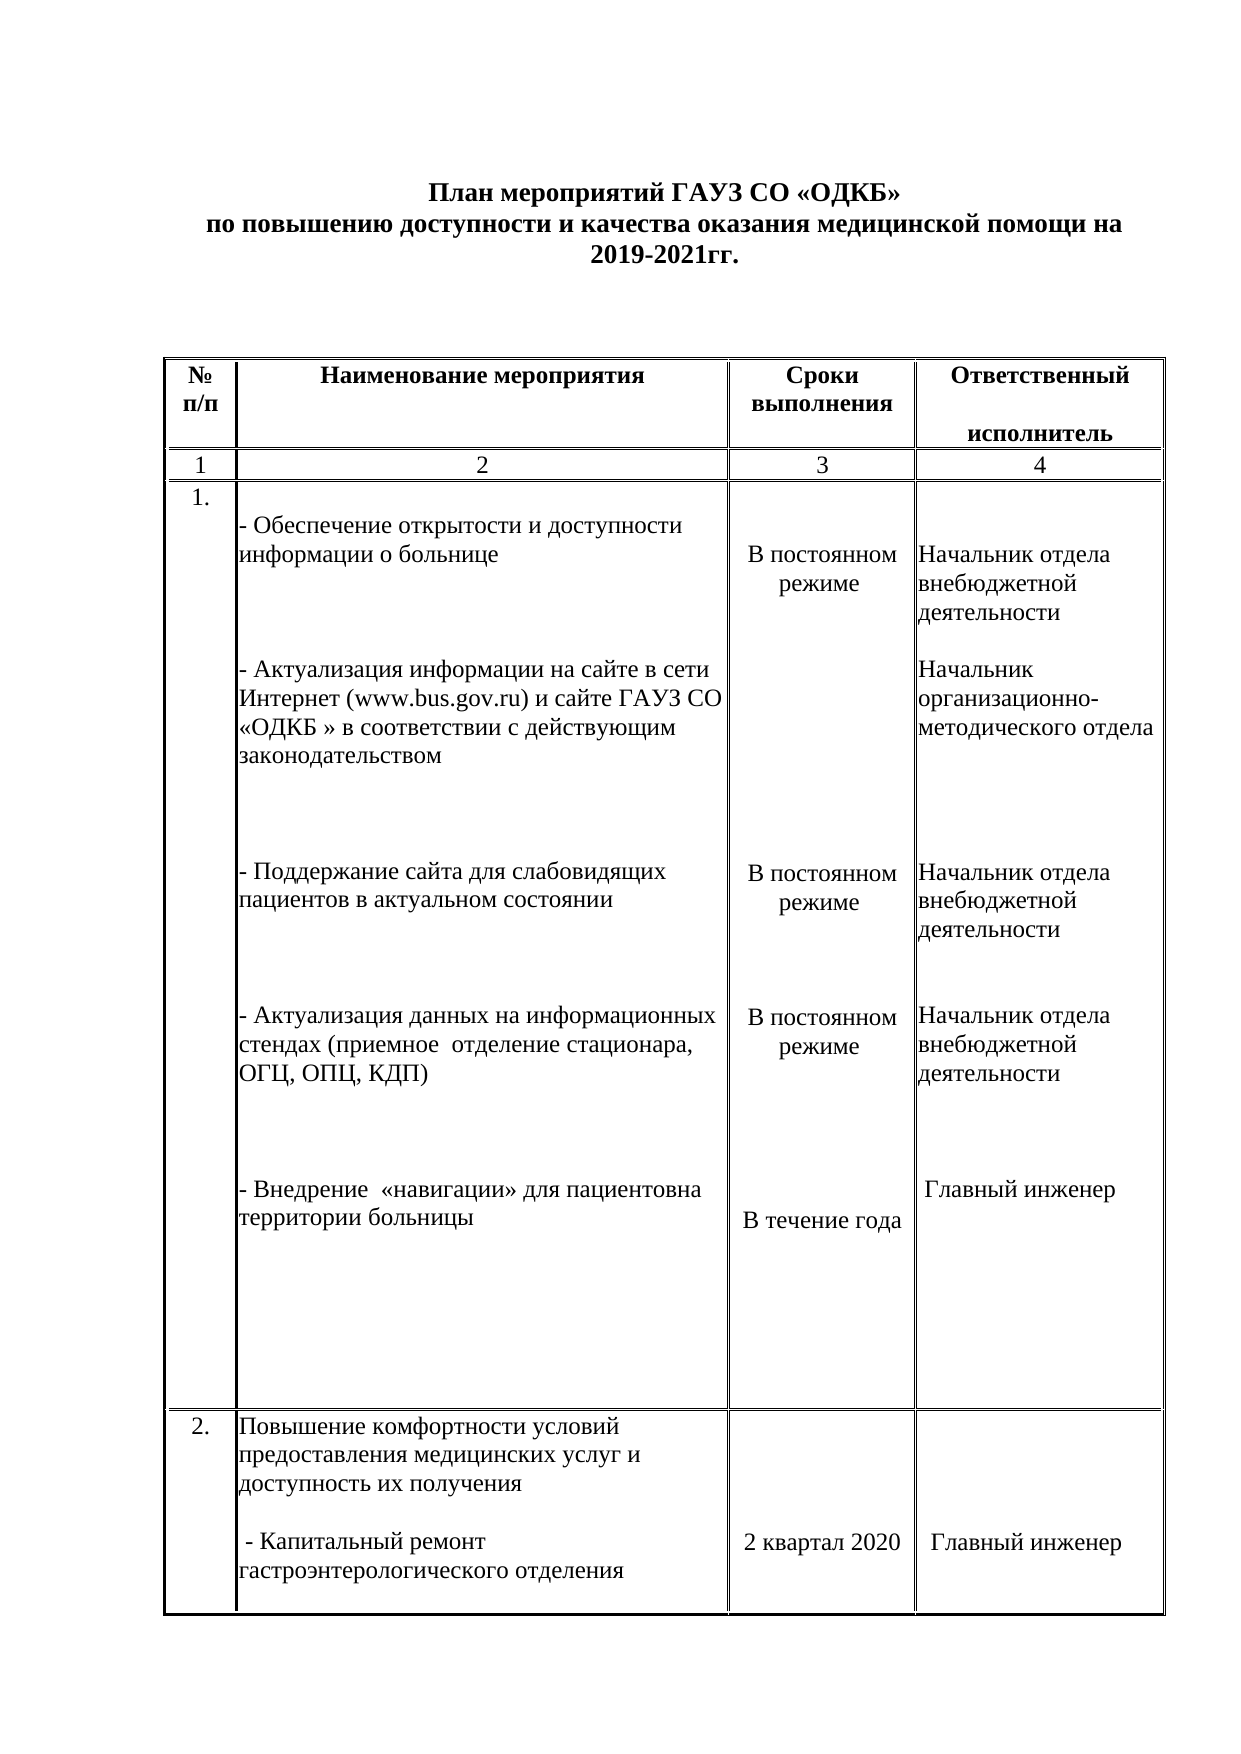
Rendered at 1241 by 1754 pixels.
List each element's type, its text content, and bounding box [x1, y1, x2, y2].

table_cell 3 [730, 450, 914, 478]
text План мероприятий ГАУЗ СО «ОДКБ» по повышению доступности и качества оказания медицинской помощи на 2019-2021гг. [177, 176, 1152, 269]
table_header Наименование мероприятия [236, 360, 729, 446]
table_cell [236, 1411, 729, 1613]
table_cell Начальник отдела внебюджетной деятельности Начальник организационно- методического отдела Начальник отдела внебюджетной деятельности Начальник отдела внебюджетной деятельности Главный инженер [917, 479, 1163, 1407]
table_cell 1 [166, 446, 235, 478]
table_cell - Обеспечение открытости и доступности информации о больнице - Актуализация информации на сайте в сети Интернет (www.bus.gov.ru) и сайте ГАУЗ СО «ОДКБ » в соответствии с действующим законодательством - Поддержание сайта для слабовидящих пациентов в актуальном состоянии - Актуализация данных на информационных стендах (приемное отделение стационара, ОГЦ, ОПЦ, КДП) - Внедрение «навигации» для пациентовна территории больницы [238, 482, 727, 1407]
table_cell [729, 1411, 916, 1613]
table_cell 2. [166, 1408, 236, 1613]
table_header № п/п [166, 360, 236, 446]
table_cell В постоянном режиме В постоянном режиме В постоянном режиме В течение года [730, 482, 914, 1407]
table_header Сроки выполнения [729, 360, 916, 446]
table_cell 1. [166, 479, 235, 1407]
table_cell 4 [917, 446, 1163, 478]
table_cell 2 [238, 450, 727, 478]
table_header Ответственный исполнитель [916, 360, 1163, 446]
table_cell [916, 1408, 1163, 1613]
